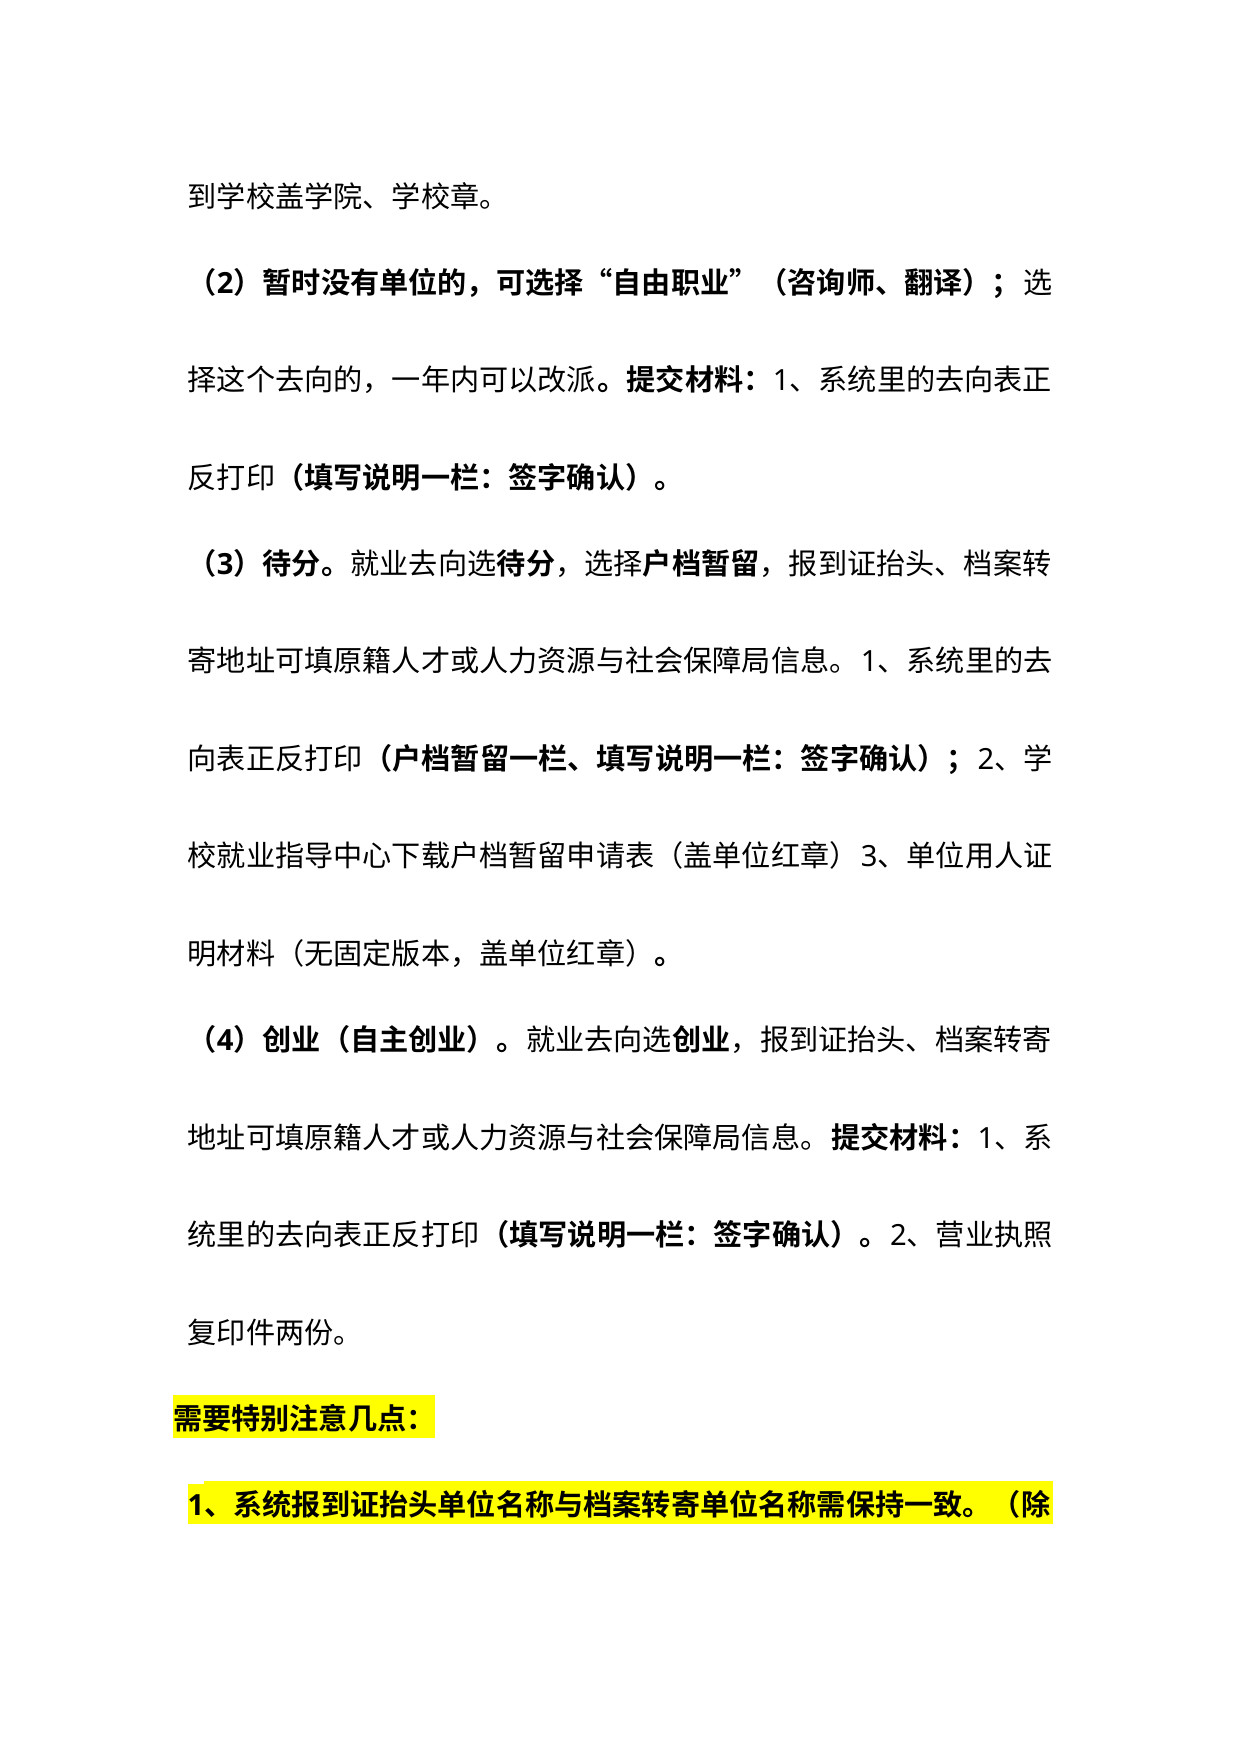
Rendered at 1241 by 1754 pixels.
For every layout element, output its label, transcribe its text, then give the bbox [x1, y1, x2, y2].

text （4）创业（自主创业）。就业去向选创业，报到证抬头、档案转寄地址可填原籍人才或人力资源与社会保障局信息。提交材料：1、系统里的去向表正反打印（填写说明一栏：签字确认）。2、营业执照复印件两份。 [187, 1005, 1053, 1363]
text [187, 1470, 1053, 1535]
text （2）暂时没有单位的，可选择“自由职业”（咨询师、翻译）；选择这个去向的，一年内可以改派。提交材料：1、系统里的去向表正反打印（填写说明一栏：签字确认）。 [187, 248, 1053, 508]
text 需要特别注意几点： [173, 1384, 1053, 1449]
text （3）待分。就业去向选待分，选择户档暂留，报到证抬头、档案转寄地址可填原籍人才或人力资源与社会保障局信息。1、系统里的去向表正反打印（户档暂留一栏、填写说明一栏：签字确认）；2、学校就业指导中心下载户档暂留申请表（盖单位红章）3、单位用人证明材料（无固定版本，盖单位红章）。 [187, 529, 1053, 984]
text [187, 162, 1053, 227]
